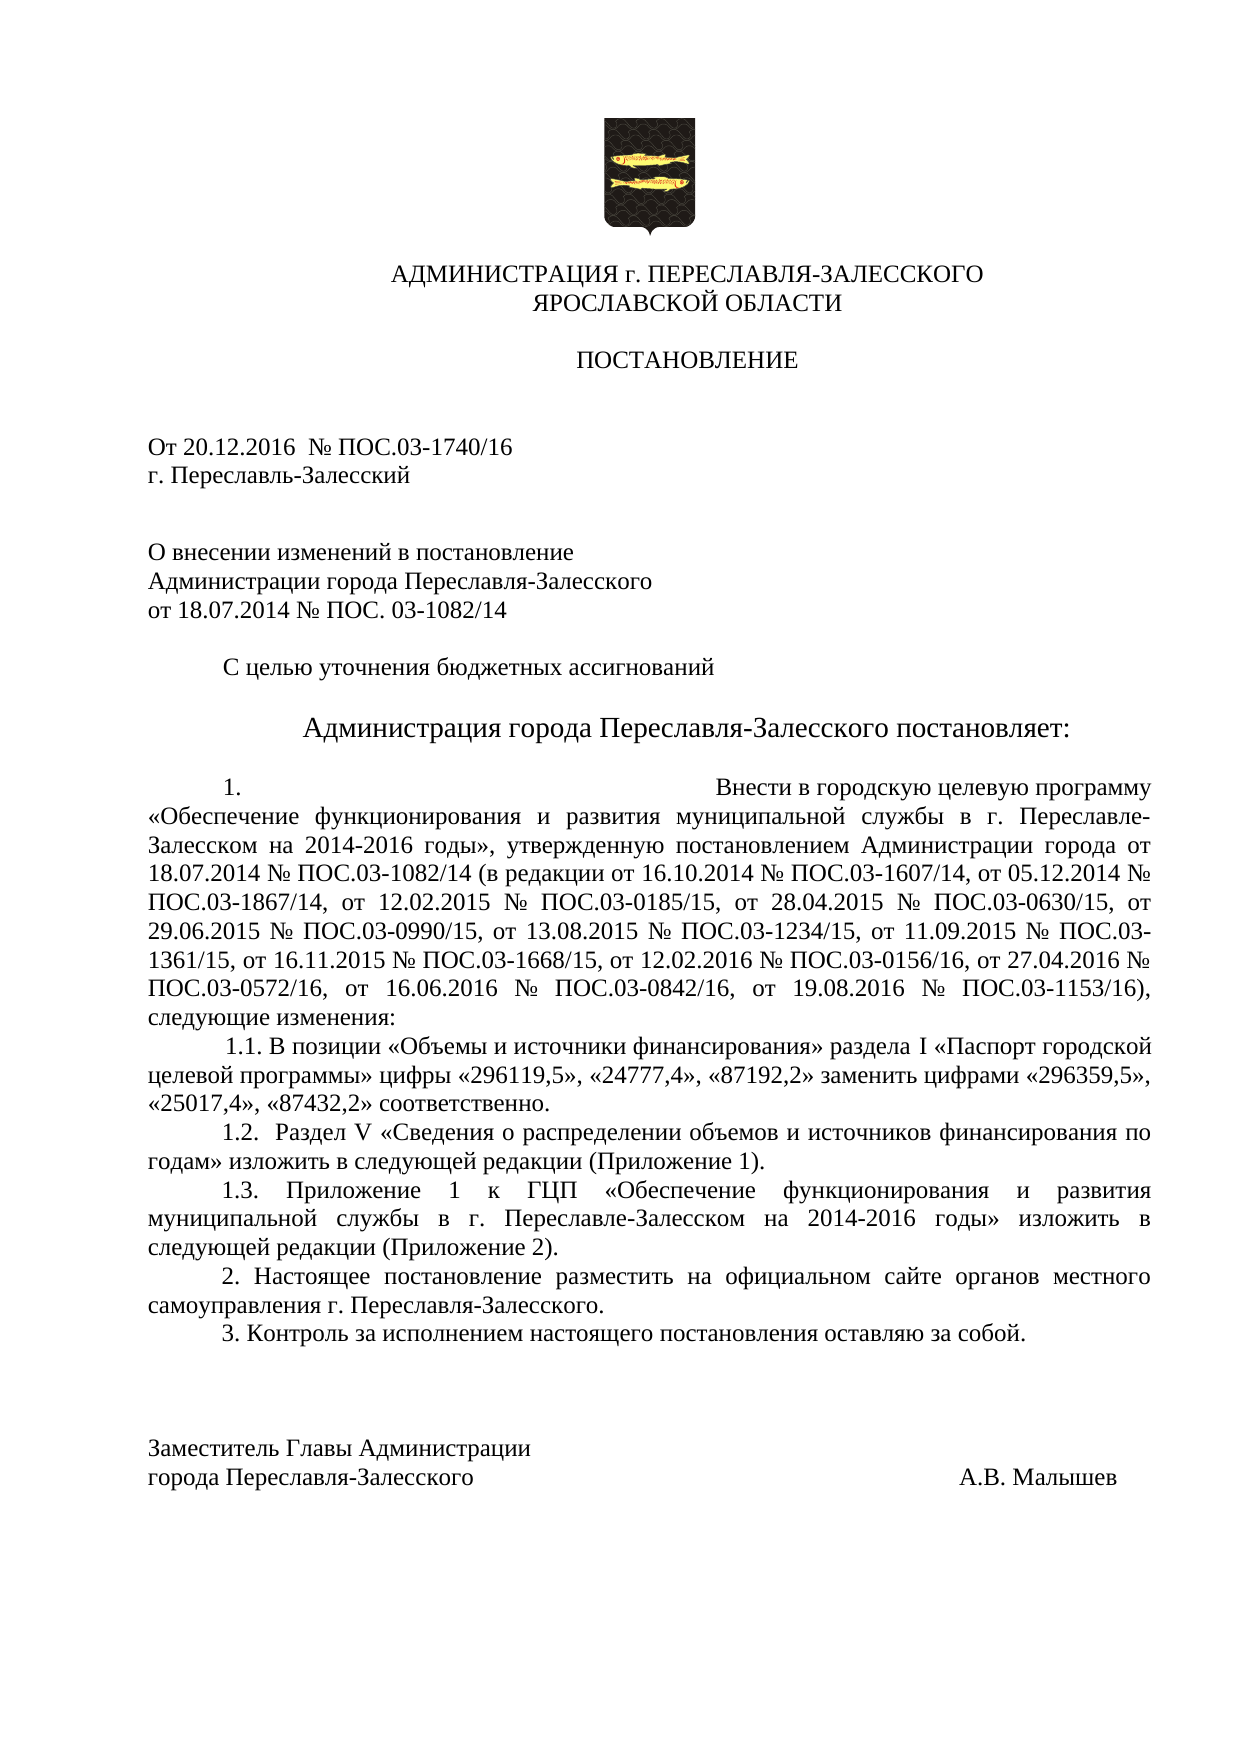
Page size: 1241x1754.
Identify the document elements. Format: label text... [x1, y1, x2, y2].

list Внести в городскую целевую программу «Обеспечение функционирования и развития муниципальной службы в г. Переславле-Залесском на 2014-2016 годы», утвержденную постановлением Администрации города от 18.07.2014 № ПОС.03-1082/14 (в редакции от 16.10.2014 № ПОС.03-1607/14, от 05.12.2014 № ПОС.03-1867/14, от 12.02.2015 № ПОС.03-0185/15, от 28.04.2015 № ПОС.03-0630/15, от 29.06.2015 № ПОС.03-0990/15, от 13.08.2015 № ПОС.03-1234/15, от 11.09.2015 № ПОС.03-1361/15, от 16.11.2015 № ПОС.03-1668/15, от 12.02.2016 № ПОС.03-0156/16, от 27.04.2016 № ПОС.03-0572/16, от 16.06.2016 № ПОС.03-0842/16, от 19.08.2016 № ПОС.03-1153/16), следующие изменения: [148, 772, 1152, 1031]
text О внесении изменений в постановление [148, 537, 1152, 566]
text Администрации города Переславля-Залесского [148, 566, 1152, 595]
text Заместитель Главы Администрации [148, 1433, 1152, 1462]
text ПОСТАНОВЛЕНИЕ [148, 346, 1152, 374]
text АДМИНИСТРАЦИЯ г. ПЕРЕСЛАВЛЯ-ЗАЛЕССКОГО [148, 259, 1152, 288]
text 3. Контроль за исполнением настоящего постановления оставляю за собой. [148, 1318, 1152, 1347]
text 2. Настоящее постановление разместить на официальном сайте органов местного самоуправления г. Переславля-Залесского. [148, 1261, 1152, 1318]
text от 18.07.2014 № ПОС. 03-1082/14 [148, 595, 1152, 624]
text С целью уточнения бюджетных ассигнований [148, 652, 1152, 681]
text 1.1. В позиции «Объемы и источники финансирования» раздела I «Паспорт городской целевой программы» цифры «296119,5», «24777,4», «87192,2» заменить цифрами «296359,5», «25017,4», «87432,2» соответственно. [148, 1031, 1152, 1117]
text ЯРОСЛАВСКОЙ ОБЛАСТИ [148, 288, 1152, 317]
text 1.2. Раздел V «Сведения о распределении объемов и источников финансирования по годам» изложить в следующей редакции (Приложение 1). [148, 1117, 1152, 1175]
text Администрация города Переславля-Залесского постановляет: [148, 710, 1152, 743]
text 1.3. Приложение 1 к ГЦП «Обеспечение функционирования и развития муниципальной службы в г. Переславле-Залесском на 2014-2016 годы» изложить в следующей редакции (Приложение 2). [148, 1175, 1152, 1261]
text города Переславля-Залесского А.В. Малышев [148, 1462, 1152, 1491]
text От 20.12.2016 № ПОС.03-1740/16 [148, 432, 1152, 461]
text г. Переславль-Залесский [148, 461, 1152, 489]
